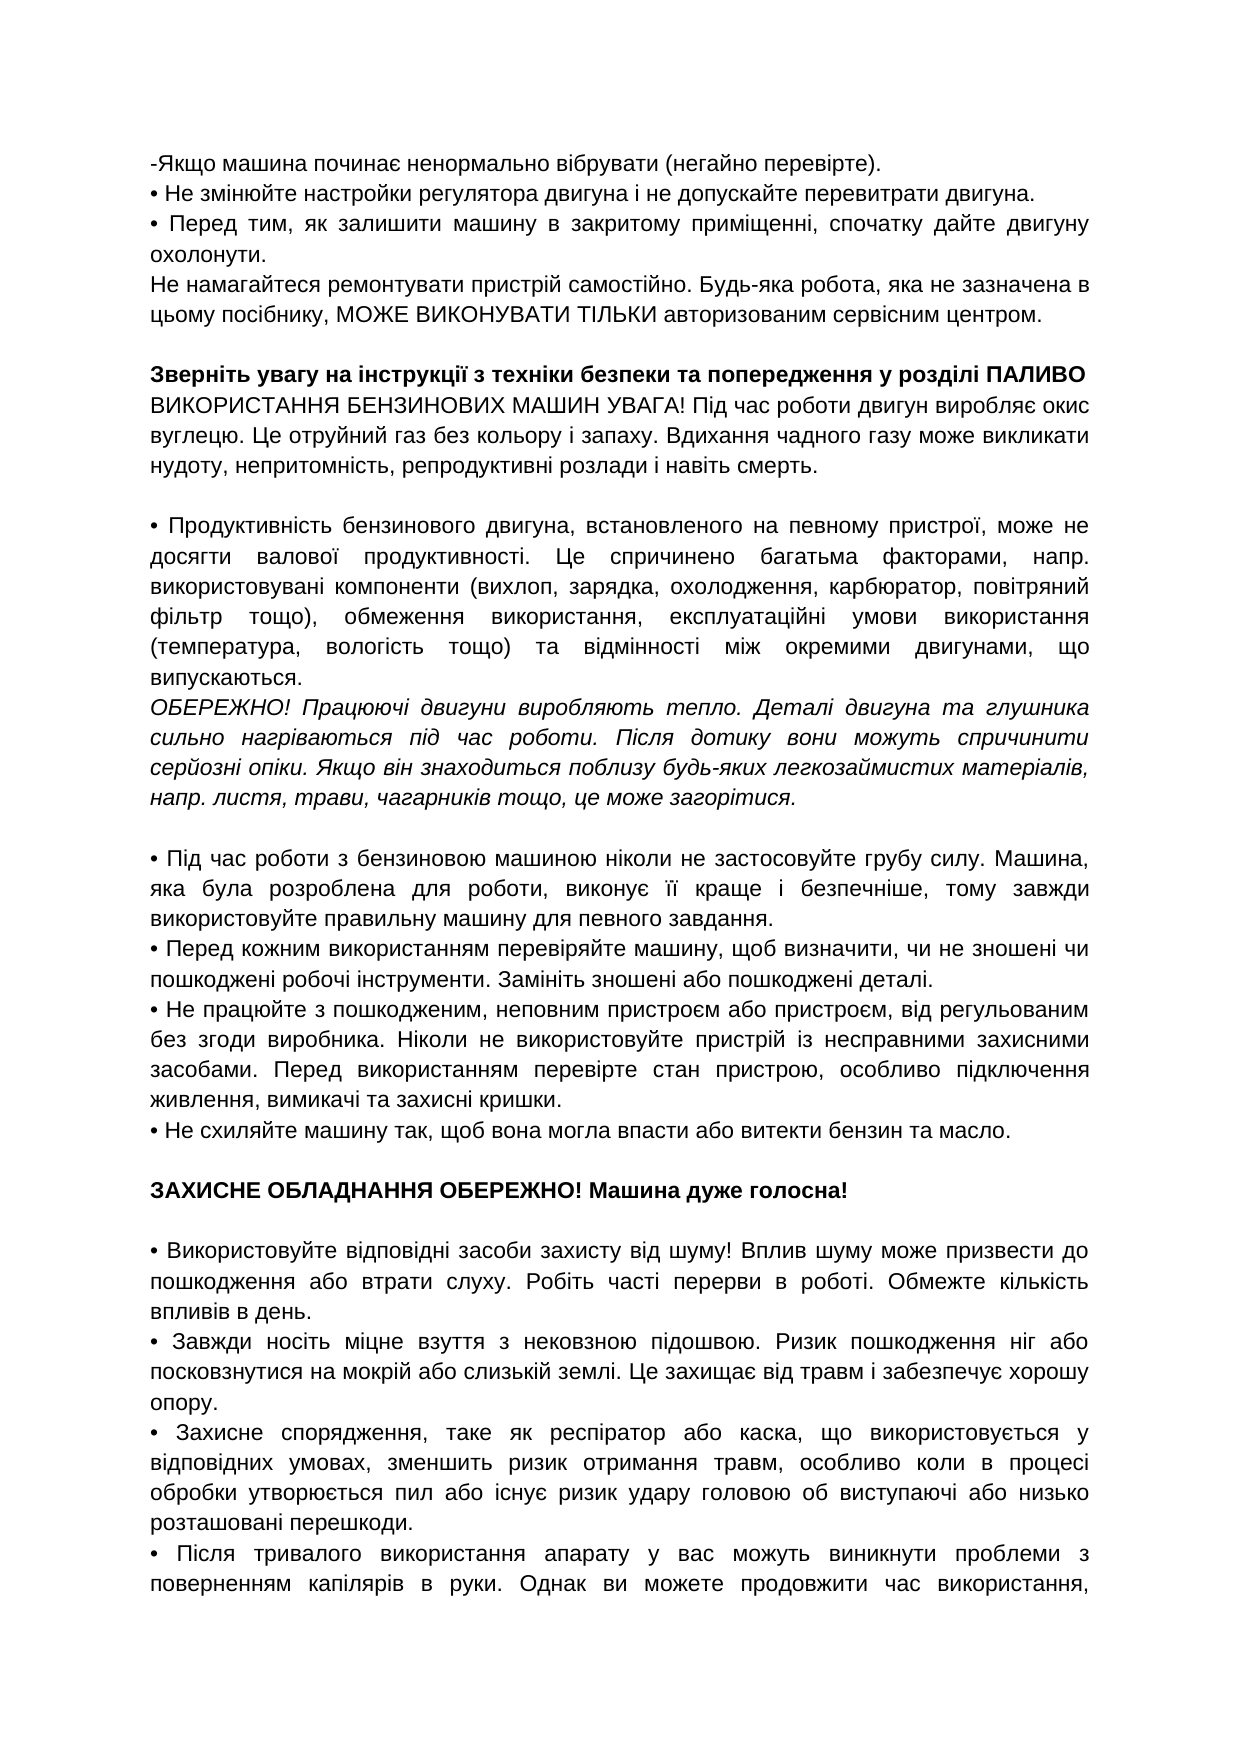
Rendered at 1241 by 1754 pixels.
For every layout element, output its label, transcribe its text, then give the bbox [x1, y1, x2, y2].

text • Не працюйте з пошкодженим, неповним пристроєм або пристроєм, від регульованим без згоди виробника. Ніколи не використовуйте пристрій із несправними захисними засобами. Перед використанням перевірте стан пристрою, особливо підключення живлення, вимикачі та захисні кришки. [150, 996, 1090, 1113]
text • Перед кожним використанням перевіряйте машину, щоб визначити, чи не зношені чи пошкоджені робочі інструменти. Замініть зношені або пошкоджені деталі. [150, 935, 1090, 992]
text • Використовуйте відповідні засоби захисту від шуму! Вплив шуму може призвести до пошкодження або втрати слуху. Робіть часті перерви в роботі. Обмежте кількість впливів в день. [150, 1237, 1090, 1324]
text Не намагайтеся ремонтувати пристрій самостійно. Будь-яка робота, яка не зазначена в цьому посібнику, МОЖЕ ВИКОНУВАТИ ТІЛЬКИ авторизованим сервісним центром. [150, 271, 1090, 327]
text • Продуктивність бензинового двигуна, встановленого на певному пристрої, може не досягти валової продуктивності. Це спричинено багатьма факторами, напр. використовувані компоненти (вихлоп, зарядка, охолодження, карбюратор, повітряний фільтр тощо), обмеження використання, експлуатаційні умови використання (температура, вологість тощо) та відмінності між окремими двигунами, що випускаються. [150, 512, 1090, 690]
text • Перед тим, як залишити машину в закритому приміщенні, спочатку дайте двигуну охолонути. [150, 210, 1090, 267]
text ЗАХИСНЕ ОБЛАДНАННЯ ОБЕРЕЖНО! Машина дуже голосна! [150, 1177, 1090, 1203]
text • Захисне спорядження, таке як респіратор або каска, що використовується у відповідних умовах, зменшить ризик отримання травм, особливо коли в процесі обробки утворюється пил або існує ризик удару головою об виступаючі або низько розташовані перешкоди. [150, 1419, 1090, 1536]
text Зверніть увагу на інструкції з техніки безпеки та попередження у розділі ПАЛИВО [150, 361, 1090, 388]
text ВИКОРИСТАННЯ БЕНЗИНОВИХ МАШИН УВАГА! Під час роботи двигун виробляє окис вуглецю. Це отруйний газ без кольору і запаху. Вдихання чадного газу може викликати нудоту, непритомність, репродуктивні розлади і навіть смерть. [150, 392, 1090, 478]
text • Завжди носіть міцне взуття з нековзною підошвою. Ризик пошкодження ніг або посковзнутися на мокрій або слизькій землі. Це захищає від травм і забезпечує хорошу опору. [150, 1328, 1090, 1415]
text • Не схиляйте машину так, щоб вона могла впасти або витекти бензин та масло. [150, 1117, 1090, 1143]
text • Під час роботи з бензиновою машиною ніколи не застосовуйте грубу силу. Машина, яка була розроблена для роботи, виконує її краще і безпечніше, тому завжди використовуйте правильну машину для певного завдання. [150, 845, 1090, 932]
text • Не змінюйте настройки регулятора двигуна і не допускайте перевитрати двигуна. [150, 180, 1090, 207]
text -Якщо машина починає ненормально вібрувати (негайно перевірте). [150, 150, 1090, 176]
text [150, 1539, 1090, 1596]
text ОБЕРЕЖНО! Працюючі двигуни виробляють тепло. Деталі двигуна та глушника сильно нагріваються під час роботи. Після дотику вони можуть спричинити серйозні опіки. Якщо він знаходиться поблизу будь-яких легкозаймистих матеріалів, напр. листя, трави, чагарників тощо, це може загорітися. [150, 694, 1090, 811]
